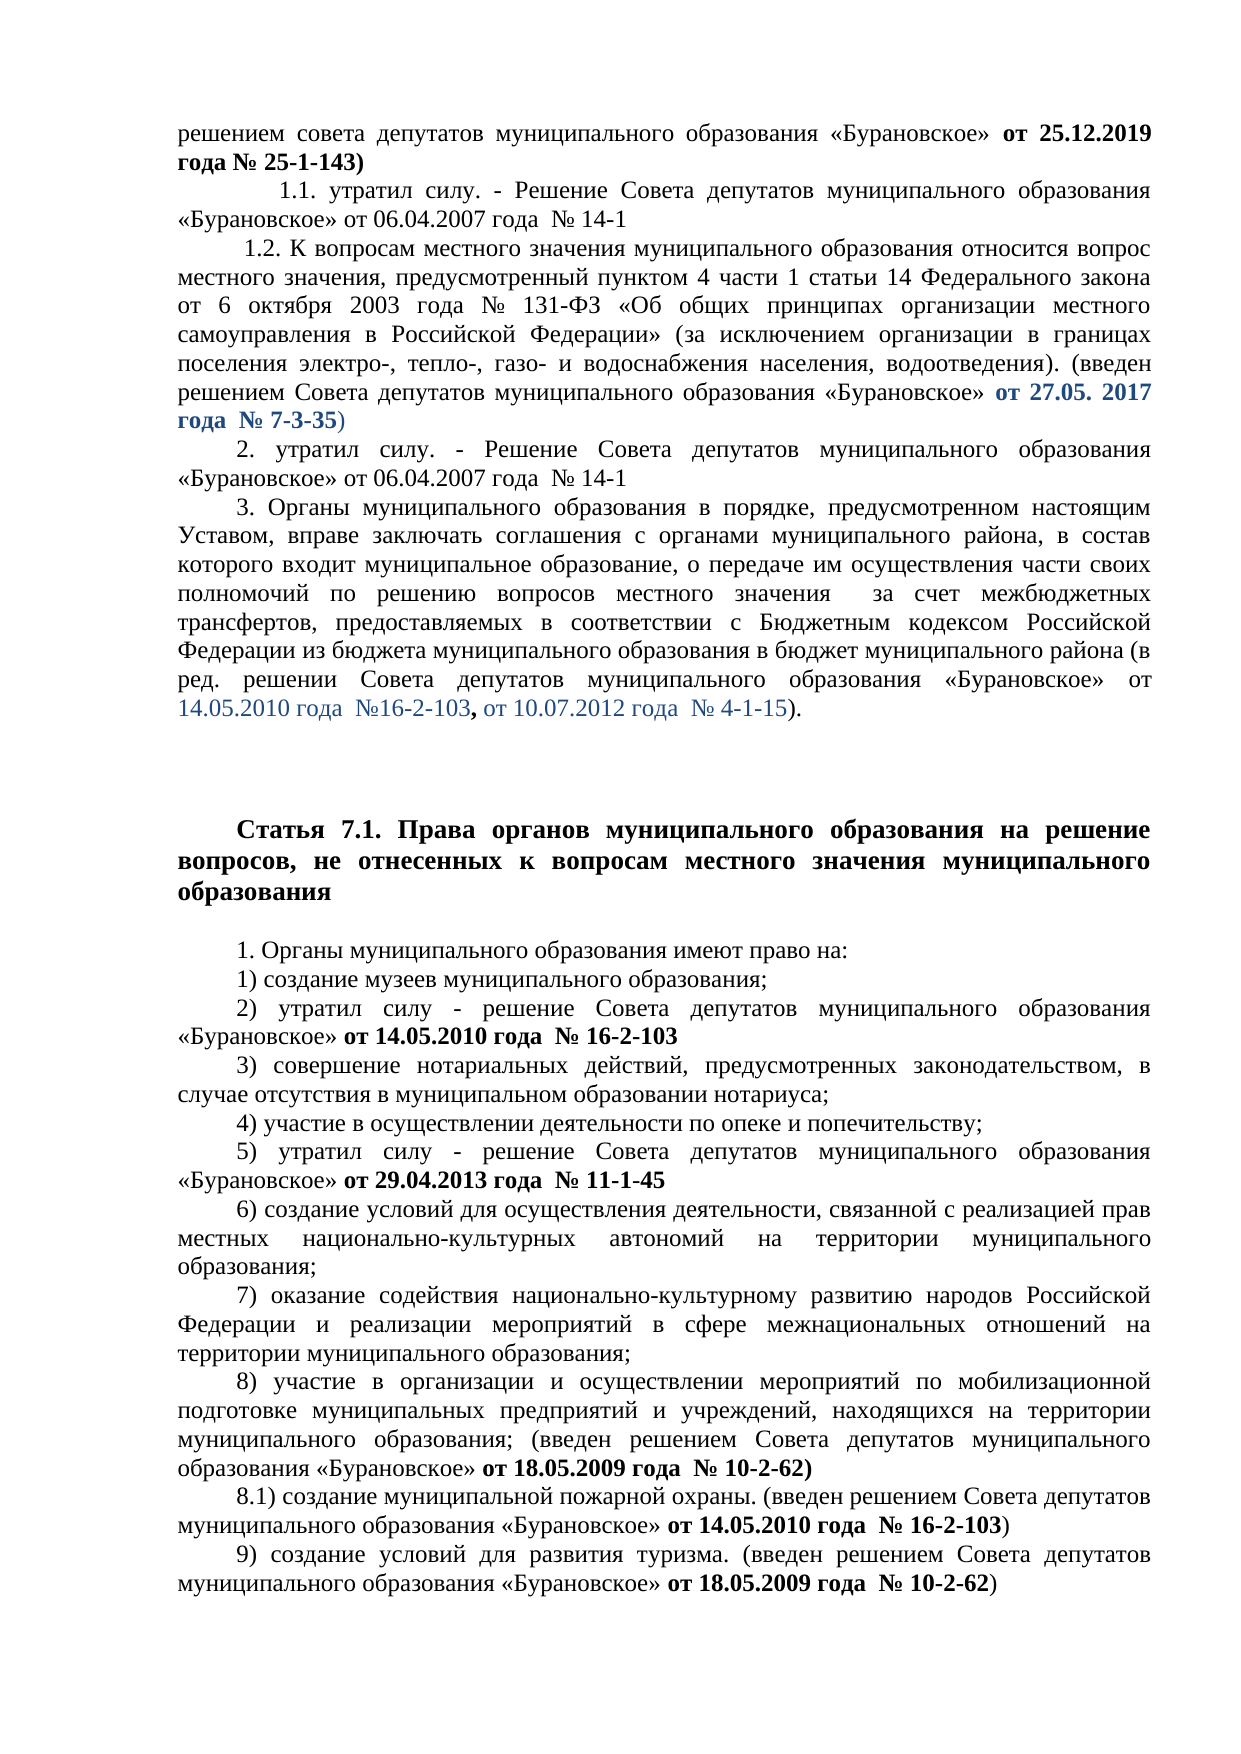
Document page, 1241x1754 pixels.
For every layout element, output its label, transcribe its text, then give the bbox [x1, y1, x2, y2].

text 7) оказание содействия национально-культурному развитию народов Российской Федерации и реализации мероприятий в сфере межнациональных отношений на территории муниципального образования; [177, 1280, 1152, 1366]
text 3. Органы муниципального образования в порядке, предусмотренном настоящим Уставом, вправе заключать соглашения с органами муниципального района, в состав которого входит муниципальное образование, о передаче им осуществления части своих полномочий по решению вопросов местного значения за счет межбюджетных трансфертов, предоставляемых в соответствии с Бюджетным кодексом Российской Федерации из бюджета муниципального образования в бюджет муниципального района (в ред. решении Совета депутатов муниципального образования «Бурановское» от 14.05.2010 года №16-2-103, от 10.07.2012 года № 4-1-15). [177, 492, 1152, 722]
text 4) участие в осуществлении деятельности по опеке и попечительству; [177, 1108, 1152, 1136]
text 9) создание условий для развития туризма. (введен решением Совета депутатов муниципального образования «Бурановское» от 18.05.2009 года № 10-2-62) [177, 1539, 1152, 1596]
text 8) участие в организации и осуществлении мероприятий по мобилизационной подготовке муниципальных предприятий и учреждений, находящихся на территории муниципального образования; (введен решением Совета депутатов муниципального образования «Бурановское» от 18.05.2009 года № 10-2-62) [177, 1366, 1152, 1481]
text 1. Органы муниципального образования имеют право на: [177, 935, 1152, 964]
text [177, 118, 1152, 176]
text 2. утратил силу. - Решение Совета депутатов муниципального образования «Бурановское» от 06.04.2007 года № 14-1 [177, 434, 1152, 492]
text 1) создание музеев муниципального образования; [177, 964, 1152, 993]
text 8.1) создание муниципальной пожарной охраны. (введен решением Совета депутатов муниципального образования «Бурановское» от 14.05.2010 года № 16-2-103) [177, 1481, 1152, 1539]
text Статья 7.1. Права органов муниципального образования на решение вопросов, не отнесенных к вопросам местного значения муниципального образования [177, 813, 1152, 906]
text 5) утратил силу - решение Совета депутатов муниципального образования «Бурановское» от 29.04.2013 года № 11-1-45 [177, 1136, 1152, 1194]
text 2) утратил силу - решение Совета депутатов муниципального образования «Бурановское» от 14.05.2010 года № 16-2-103 [177, 993, 1152, 1050]
text 1.2. К вопросам местного значения муниципального образования относится вопрос местного значения, предусмотренный пунктом 4 части 1 статьи 14 Федерального закона от 6 октября 2003 года № 131-ФЗ «Об общих принципах организации местного самоуправления в Российской Федерации» (за исключением организации в границах поселения электро-, тепло-, газо- и водоснабжения населения, водоотведения). (введен решением Совета депутатов муниципального образования «Бурановское» от 27.05. 2017 года № 7-3-35) [177, 233, 1152, 434]
text 6) создание условий для осуществления деятельности, связанной с реализацией прав местных национально-культурных автономий на территории муниципального образования; [177, 1194, 1152, 1280]
text 1.1. утратил силу. - Решение Совета депутатов муниципального образования «Бурановское» от 06.04.2007 года № 14-1 [177, 176, 1152, 233]
text 3) совершение нотариальных действий, предусмотренных законодательством, в случае отсутствия в муниципальном образовании нотариуса; [177, 1050, 1152, 1108]
